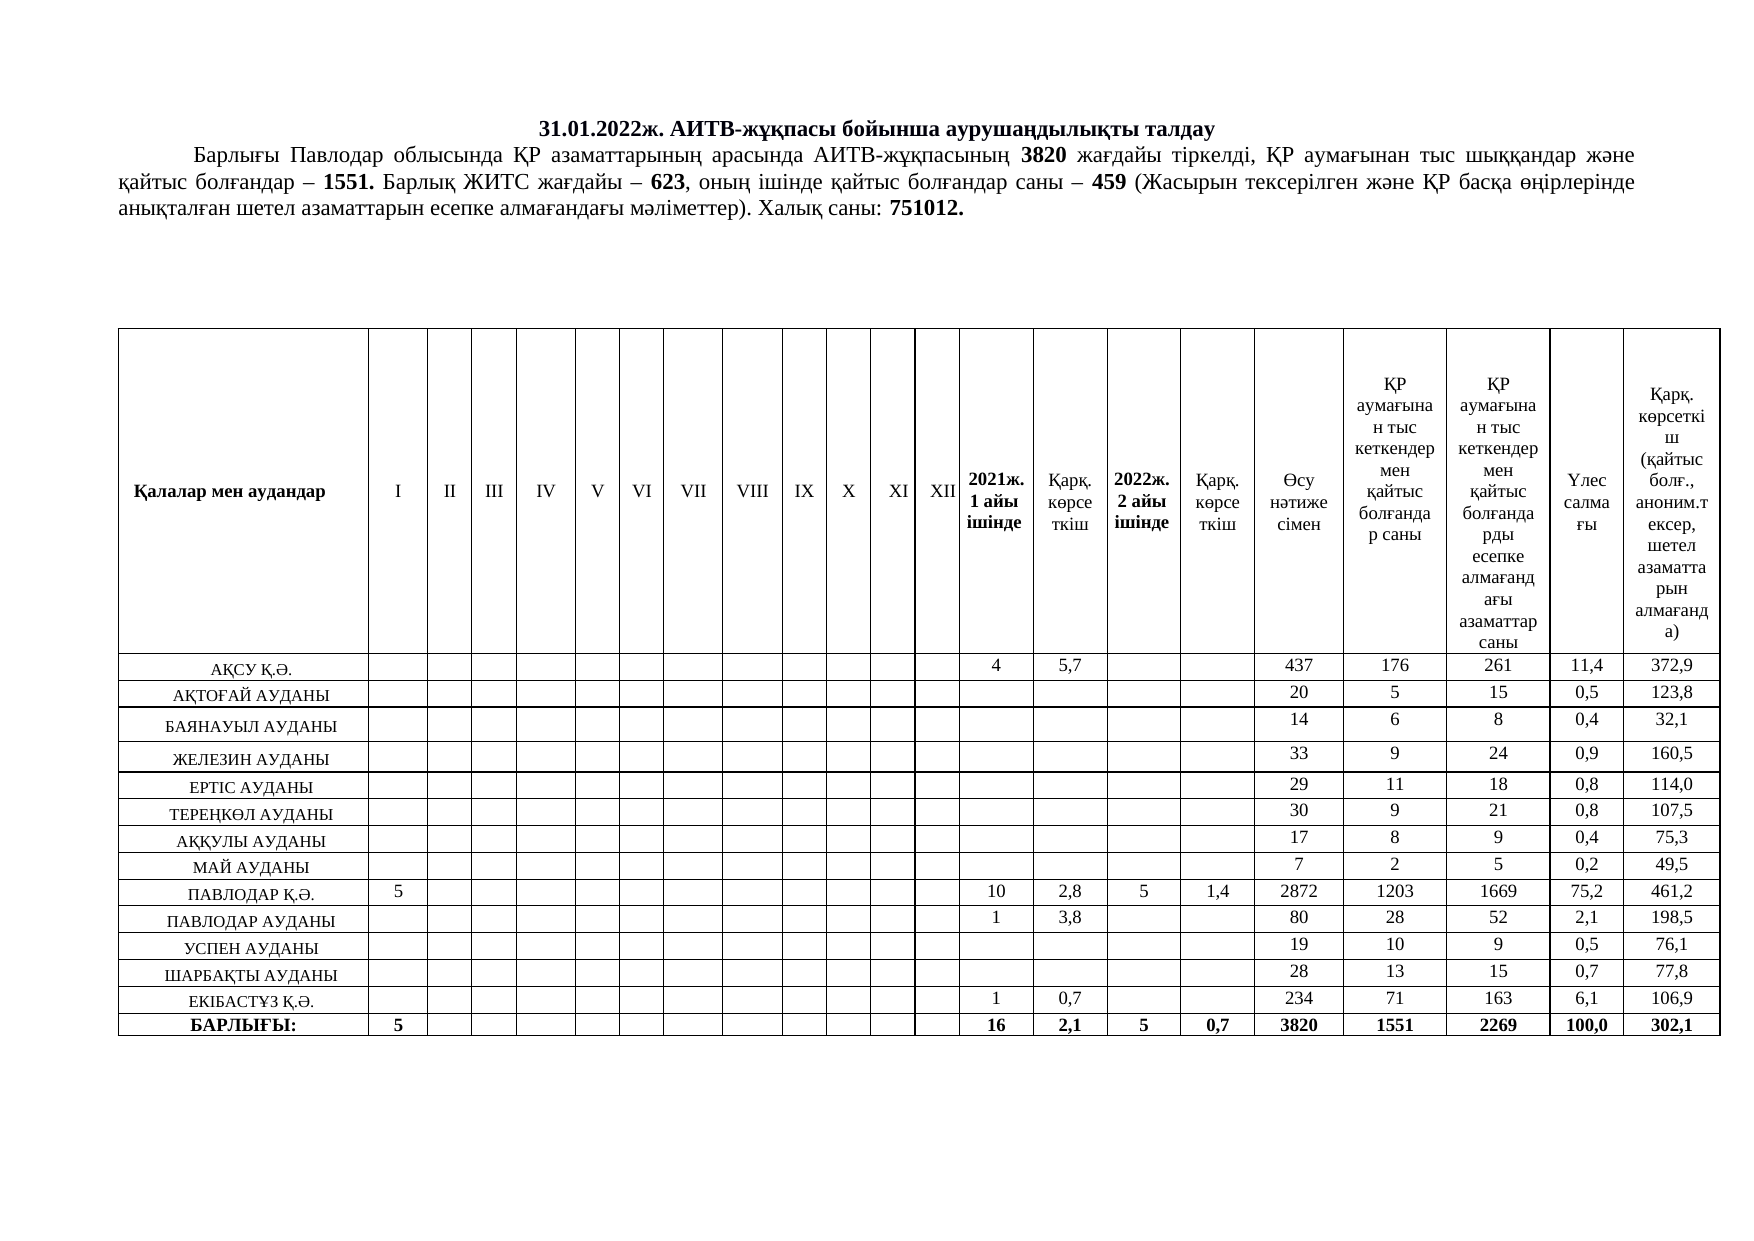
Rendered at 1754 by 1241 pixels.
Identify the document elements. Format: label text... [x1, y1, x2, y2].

table_cell [428, 853, 471, 878]
table_cell [783, 853, 826, 878]
table_cell 5 [1344, 681, 1446, 706]
table_cell 33 [1255, 742, 1343, 771]
table_cell 0,4 [1551, 708, 1623, 741]
table_header 2021ж. 1 айы ішінде [960, 329, 1033, 653]
table_cell [1108, 933, 1180, 959]
table_cell [1034, 681, 1107, 706]
table_cell 8 [1447, 708, 1549, 741]
table_cell [369, 853, 427, 878]
table_cell ТЕРЕҢКӨЛ АУДАНЫ [119, 799, 368, 825]
table_cell 5 [1108, 880, 1180, 905]
table_cell [1108, 853, 1180, 878]
table_cell [576, 987, 619, 1012]
table_cell [369, 773, 427, 798]
table_cell [960, 853, 1033, 878]
table_cell [620, 826, 663, 852]
table_cell [1034, 960, 1107, 986]
table_cell [517, 826, 575, 852]
table_header Қалалар мен аудандар [119, 329, 368, 653]
table_cell [620, 987, 663, 1012]
table_cell [1034, 799, 1107, 825]
table_cell 21 [1447, 799, 1549, 825]
table_cell [576, 880, 619, 905]
table_cell [960, 799, 1033, 825]
table_cell [1181, 742, 1254, 771]
table_cell [1034, 826, 1107, 852]
table_cell [723, 933, 782, 959]
table_cell [783, 742, 826, 771]
table_cell [620, 742, 663, 771]
table_cell УСПЕН АУДАНЫ [119, 933, 368, 959]
table_cell [783, 906, 826, 932]
table_cell ПАВЛОДАР АУДАНЫ [119, 906, 368, 932]
table_cell [620, 960, 663, 986]
table_cell 9 [1447, 933, 1549, 959]
table_cell [827, 1014, 870, 1035]
table_cell [576, 1014, 619, 1035]
table_cell [1181, 906, 1254, 932]
table_cell [783, 708, 826, 741]
table_cell [916, 853, 959, 878]
table_cell 461,2 [1624, 880, 1719, 905]
table_cell [369, 681, 427, 706]
table_cell ЕКІБАСТҰЗ Қ.Ә. [119, 987, 368, 1012]
table_header Қарқ. көрсеткіш [1181, 329, 1254, 653]
table_cell [723, 681, 782, 706]
table_cell [1108, 826, 1180, 852]
table_cell [871, 933, 914, 959]
table_cell 1 [960, 906, 1033, 932]
table_header X [827, 329, 870, 653]
table_cell [1181, 654, 1254, 679]
table_cell [517, 654, 575, 679]
table_cell [620, 681, 663, 706]
table_cell [723, 826, 782, 852]
table_cell 372,9 [1624, 654, 1719, 679]
table_cell 1203 [1344, 880, 1446, 905]
table_cell 6,1 [1551, 987, 1623, 1012]
table_cell [916, 960, 959, 986]
table_cell 2872 [1255, 880, 1343, 905]
table_cell [576, 799, 619, 825]
table_cell 114,0 [1624, 773, 1719, 798]
table_cell [369, 987, 427, 1012]
table_cell ПАВЛОДАР Қ.Ә. [119, 880, 368, 905]
table_cell 19 [1255, 933, 1343, 959]
table_cell 107,5 [1624, 799, 1719, 825]
table_cell [517, 742, 575, 771]
table_cell 5 [369, 880, 427, 905]
table_cell [871, 906, 914, 932]
table_cell [517, 906, 575, 932]
table_cell [428, 799, 471, 825]
table_cell [960, 708, 1033, 741]
table_cell [428, 654, 471, 679]
table_cell 29 [1255, 773, 1343, 798]
table_cell [517, 853, 575, 878]
table_cell [723, 853, 782, 878]
table_cell [827, 708, 870, 741]
table_cell [428, 906, 471, 932]
table_cell [1181, 708, 1254, 741]
table_header Қарқ. көрсеткіш [1034, 329, 1107, 653]
table_cell [1034, 933, 1107, 959]
table_header Өсу нәтижесімен [1255, 329, 1343, 653]
table_cell 15 [1447, 960, 1549, 986]
table_cell 1551 [1344, 1014, 1446, 1035]
table_cell [620, 799, 663, 825]
table_cell 76,1 [1624, 933, 1719, 959]
table_cell [723, 987, 782, 1012]
table_cell [723, 880, 782, 905]
table_cell 437 [1255, 654, 1343, 679]
table_cell [827, 654, 870, 679]
table_cell [916, 826, 959, 852]
table_cell [517, 933, 575, 959]
table_cell [827, 906, 870, 932]
table_cell 75,3 [1624, 826, 1719, 852]
table_cell [517, 960, 575, 986]
table_cell [472, 1014, 516, 1035]
table_cell [576, 681, 619, 706]
table_cell 302,1 [1624, 1014, 1719, 1035]
table_cell 163 [1447, 987, 1549, 1012]
table_cell [723, 654, 782, 679]
table_cell 5 [369, 1014, 427, 1035]
table_cell [620, 880, 663, 905]
table_cell [369, 933, 427, 959]
table_cell [783, 1014, 826, 1035]
table_cell 176 [1344, 654, 1446, 679]
table_cell [576, 933, 619, 959]
table_cell [783, 654, 826, 679]
table_cell [472, 960, 516, 986]
table_cell [1108, 708, 1180, 741]
table_cell [620, 1014, 663, 1035]
table_cell 71 [1344, 987, 1446, 1012]
table_cell [664, 933, 722, 959]
table_cell 6 [1344, 708, 1446, 741]
table_cell 4 [960, 654, 1033, 679]
table_cell 1,4 [1181, 880, 1254, 905]
table_cell 0,2 [1551, 853, 1623, 878]
table_cell 10 [960, 880, 1033, 905]
table_cell 106,9 [1624, 987, 1719, 1012]
table_cell [871, 773, 914, 798]
table_cell [1108, 987, 1180, 1012]
table_cell 10 [1344, 933, 1446, 959]
table_cell 0,7 [1551, 960, 1623, 986]
table_cell 3820 [1255, 1014, 1343, 1035]
table_cell [960, 742, 1033, 771]
table_cell [576, 906, 619, 932]
table_cell 49,5 [1624, 853, 1719, 878]
table_cell 2,1 [1551, 906, 1623, 932]
table_cell [428, 773, 471, 798]
table_cell 9 [1344, 799, 1446, 825]
table_cell 0,4 [1551, 826, 1623, 852]
table_cell 11,4 [1551, 654, 1623, 679]
table_cell [664, 773, 722, 798]
table_cell 261 [1447, 654, 1549, 679]
table_cell 77,8 [1624, 960, 1719, 986]
table_cell [871, 742, 914, 771]
table_cell [472, 933, 516, 959]
table_cell [1181, 933, 1254, 959]
table_cell АҚҚУЛЫ АУДАНЫ [119, 826, 368, 852]
table_cell [664, 654, 722, 679]
table_cell [1034, 742, 1107, 771]
table_cell 1669 [1447, 880, 1549, 905]
table_cell [871, 880, 914, 905]
table_cell 9 [1344, 742, 1446, 771]
table_cell [472, 853, 516, 878]
table_cell [576, 960, 619, 986]
table_cell [916, 654, 959, 679]
table_cell [827, 853, 870, 878]
table_cell [827, 681, 870, 706]
table_header V [576, 329, 619, 653]
table_cell [620, 708, 663, 741]
table_cell 2269 [1447, 1014, 1549, 1035]
table_cell 80 [1255, 906, 1343, 932]
table_cell БАЯНАУЫЛ АУДАНЫ [119, 708, 368, 741]
table_cell 5 [1447, 853, 1549, 878]
table_cell 7 [1255, 853, 1343, 878]
table_cell [664, 906, 722, 932]
table_cell [960, 773, 1033, 798]
table_header Үлес салмағы [1551, 329, 1623, 653]
table_cell [428, 960, 471, 986]
table_cell ЕРТІС АУДАНЫ [119, 773, 368, 798]
table_cell [827, 826, 870, 852]
table_cell 8 [1344, 826, 1446, 852]
table_cell 160,5 [1624, 742, 1719, 771]
table_cell 9 [1447, 826, 1549, 852]
table_cell [723, 742, 782, 771]
table_cell 234 [1255, 987, 1343, 1012]
table_cell [916, 681, 959, 706]
table_cell 2,8 [1034, 880, 1107, 905]
table_cell [1108, 960, 1180, 986]
table_cell 75,2 [1551, 880, 1623, 905]
table_cell [664, 987, 722, 1012]
table_header I [369, 329, 427, 653]
table_cell [517, 773, 575, 798]
table_cell [369, 742, 427, 771]
table_cell [916, 1014, 959, 1035]
table_cell [783, 960, 826, 986]
table_cell 5 [1108, 1014, 1180, 1035]
table_cell [576, 853, 619, 878]
table_cell [576, 742, 619, 771]
table_cell [369, 826, 427, 852]
table_cell [428, 742, 471, 771]
table_cell [472, 799, 516, 825]
table_cell [369, 654, 427, 679]
table_cell [664, 826, 722, 852]
table_cell [916, 933, 959, 959]
table_cell 24 [1447, 742, 1549, 771]
table_cell [783, 933, 826, 959]
table_cell 13 [1344, 960, 1446, 986]
table_cell [1181, 773, 1254, 798]
table_cell [1034, 708, 1107, 741]
table_cell 0,5 [1551, 681, 1623, 706]
table_cell [783, 681, 826, 706]
table_cell [1181, 681, 1254, 706]
table_cell [369, 960, 427, 986]
table_cell 30 [1255, 799, 1343, 825]
table_cell [428, 987, 471, 1012]
table_cell [871, 708, 914, 741]
table_cell [916, 773, 959, 798]
table_cell 0,7 [1181, 1014, 1254, 1035]
table_cell 14 [1255, 708, 1343, 741]
table_cell [871, 960, 914, 986]
table_cell [827, 773, 870, 798]
table_cell [827, 742, 870, 771]
table_cell 0,7 [1034, 987, 1107, 1012]
table_cell [871, 1014, 914, 1035]
table_cell 52 [1447, 906, 1549, 932]
table_cell [472, 880, 516, 905]
table_cell 198,5 [1624, 906, 1719, 932]
table_cell 2,1 [1034, 1014, 1107, 1035]
table_cell [960, 933, 1033, 959]
table_cell [1181, 853, 1254, 878]
table_cell [916, 742, 959, 771]
table_cell [1108, 742, 1180, 771]
table_cell [428, 826, 471, 852]
table_cell [620, 933, 663, 959]
table_cell [960, 681, 1033, 706]
table_cell [783, 880, 826, 905]
table_cell 100,0 [1551, 1014, 1623, 1035]
table_cell [472, 773, 516, 798]
table_cell [517, 681, 575, 706]
table_cell [871, 826, 914, 852]
table_cell [1034, 773, 1107, 798]
table_header III [472, 329, 516, 653]
table_cell [723, 708, 782, 741]
table_cell [723, 773, 782, 798]
table_cell [723, 1014, 782, 1035]
table_cell 32,1 [1624, 708, 1719, 741]
table_cell [517, 1014, 575, 1035]
table_cell [576, 826, 619, 852]
table_cell [664, 742, 722, 771]
table_cell [517, 708, 575, 741]
table_cell [369, 906, 427, 932]
table_cell [783, 987, 826, 1012]
table_cell 0,9 [1551, 742, 1623, 771]
table_cell [472, 681, 516, 706]
table_cell [472, 826, 516, 852]
table_cell [472, 654, 516, 679]
table_cell [428, 933, 471, 959]
table_cell [871, 681, 914, 706]
table_cell 0,5 [1551, 933, 1623, 959]
table_cell 5,7 [1034, 654, 1107, 679]
table_cell АҚСУ Қ.Ә. [119, 654, 368, 679]
table_cell [369, 708, 427, 741]
table_header VIII [723, 329, 782, 653]
table_header ҚР аумағынан тыс кеткендер мен қайтыс болғандарды есепке алмағандағы азаматтар саны [1447, 329, 1549, 653]
table_cell АҚТОҒАЙ АУДАНЫ [119, 681, 368, 706]
table_cell [517, 880, 575, 905]
table_cell [664, 960, 722, 986]
text 31.01.2022ж. АИТВ-жұқпасы бойынша аурушаңдылықты талдау [118, 115, 1636, 141]
table_cell 18 [1447, 773, 1549, 798]
table_cell [1181, 826, 1254, 852]
table_cell [916, 799, 959, 825]
table_cell [723, 960, 782, 986]
table_header Қарқ. көрсеткіш (қайтыс болғ., аноним.тексер, шетел азаматтарын алмағанда) [1624, 329, 1719, 653]
table_header IX [783, 329, 826, 653]
table_cell [472, 742, 516, 771]
table_cell [620, 773, 663, 798]
table_cell ЖЕЛЕЗИН АУДАНЫ [119, 742, 368, 771]
table_cell [576, 654, 619, 679]
table_cell 1 [960, 987, 1033, 1012]
table_cell [664, 1014, 722, 1035]
table_cell [664, 799, 722, 825]
title Барлығы Павлодар облысында ҚР азаматтарының арасында АИТВ-жұқпасының 3820 жағдайы тіркелді, ҚР аумағынан тыс шыққандар және қайтыс болғандар – 1551. Барлық ЖИТС жағдайы – 623, оның ішінде қайтыс болғандар саны – 459 (Жасырын тексерілген және ҚР басқа өңірлерінде анықталған шетел азаматтарын есепке алмағандағы мәліметтер). Халық саны: 751012. [118, 141, 1636, 220]
table_header XI [871, 329, 914, 653]
table_cell [576, 773, 619, 798]
table_cell [916, 906, 959, 932]
table_cell [960, 960, 1033, 986]
table_cell [827, 987, 870, 1012]
table_cell [916, 708, 959, 741]
table_cell [428, 1014, 471, 1035]
table_cell [428, 880, 471, 905]
table_cell 3,8 [1034, 906, 1107, 932]
table_cell 17 [1255, 826, 1343, 852]
table_cell 28 [1344, 906, 1446, 932]
table_cell 11 [1344, 773, 1446, 798]
table_cell [827, 880, 870, 905]
table_cell [664, 681, 722, 706]
table_cell [827, 933, 870, 959]
table_cell [517, 987, 575, 1012]
table_header VI [620, 329, 663, 653]
table_cell 2 [1344, 853, 1446, 878]
table_cell [620, 906, 663, 932]
table_cell [1108, 654, 1180, 679]
table_header IV [517, 329, 575, 653]
table_cell [620, 654, 663, 679]
table_cell [472, 906, 516, 932]
table_cell [871, 853, 914, 878]
table_header XII [916, 329, 959, 653]
table_cell [1108, 799, 1180, 825]
table_cell [960, 826, 1033, 852]
table_cell [1108, 773, 1180, 798]
table_cell [664, 708, 722, 741]
table_cell [1108, 681, 1180, 706]
table_cell [827, 960, 870, 986]
table_cell [1181, 987, 1254, 1012]
table_cell [1181, 960, 1254, 986]
table_cell 15 [1447, 681, 1549, 706]
table_cell [871, 987, 914, 1012]
table_cell [827, 799, 870, 825]
table_cell 28 [1255, 960, 1343, 986]
table_cell [783, 773, 826, 798]
table_cell [428, 681, 471, 706]
table_header II [428, 329, 471, 653]
table_cell 0,8 [1551, 799, 1623, 825]
table_cell [664, 853, 722, 878]
table_cell [1181, 799, 1254, 825]
table_cell [1034, 853, 1107, 878]
table_cell [871, 654, 914, 679]
table_cell 123,8 [1624, 681, 1719, 706]
table_cell [576, 708, 619, 741]
table_cell [916, 880, 959, 905]
table_cell [472, 708, 516, 741]
table_cell [916, 987, 959, 1012]
table_cell [723, 906, 782, 932]
table_cell [620, 853, 663, 878]
table_cell [517, 799, 575, 825]
table_cell [369, 799, 427, 825]
table_cell [428, 708, 471, 741]
table_cell [472, 987, 516, 1012]
table_cell МАЙ АУДАНЫ [119, 853, 368, 878]
table_cell 20 [1255, 681, 1343, 706]
table_cell [1108, 906, 1180, 932]
table_cell БАРЛЫҒЫ: [119, 1014, 368, 1035]
table_header VII [664, 329, 722, 653]
table_header 2022ж. 2 айы ішінде [1108, 329, 1180, 653]
table_cell 0,8 [1551, 773, 1623, 798]
table_cell 16 [960, 1014, 1033, 1035]
table_cell ШАРБАҚТЫ АУДАНЫ [119, 960, 368, 986]
table_cell [664, 880, 722, 905]
table_header ҚР аумағынан тыс кеткендер мен қайтыс болғандар саны [1344, 329, 1446, 653]
table_cell [783, 826, 826, 852]
table_cell [783, 799, 826, 825]
table_cell [871, 799, 914, 825]
table_cell [723, 799, 782, 825]
